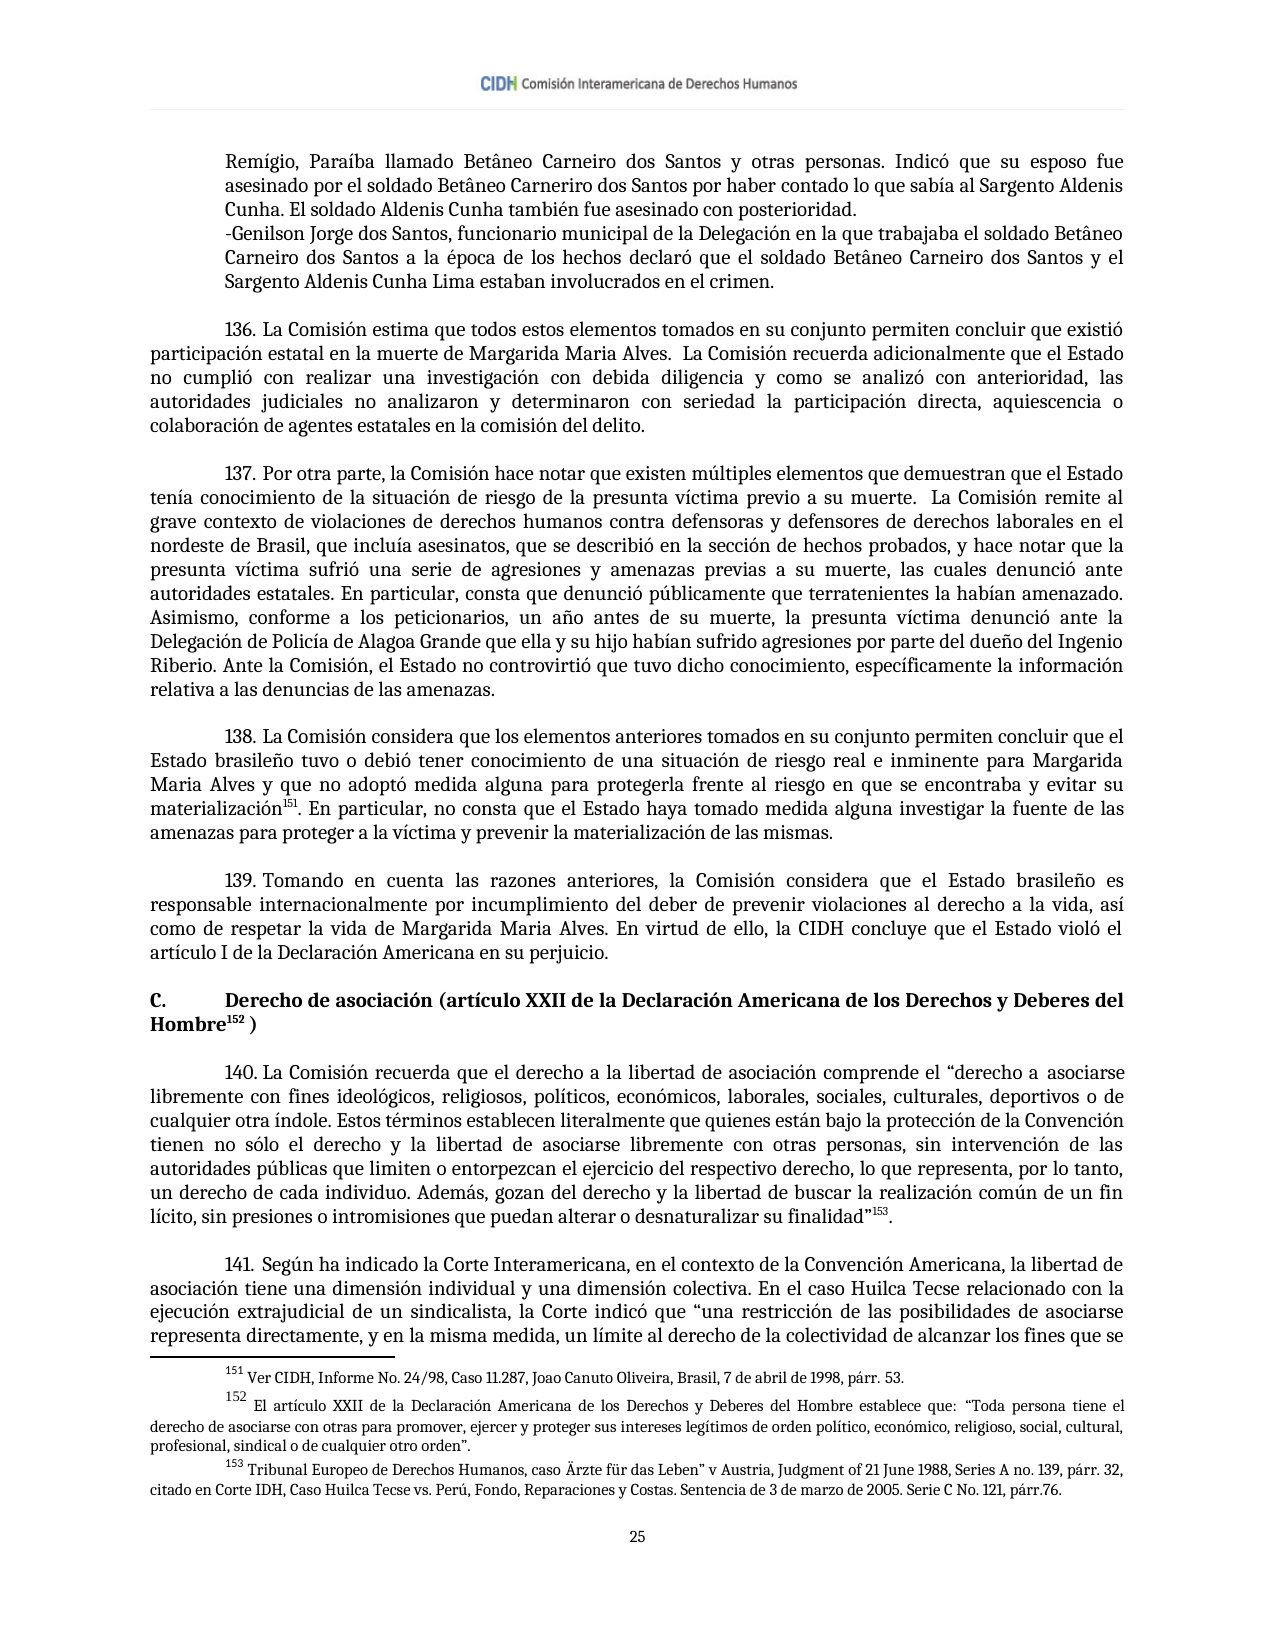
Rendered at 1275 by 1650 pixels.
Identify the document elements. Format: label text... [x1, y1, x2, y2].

subtitle Derecho de asociación (artículo XXII de la Declaración Americana de los Derechos y Deberes del Hombre ) [150, 989, 1125, 1037]
list Tomando en cuenta las razones anteriores, la Comisión considera que el Estado brasileño es responsable internacionalmente por incumplimiento del deber de prevenir violaciones al derecho a la vida, así como de respetar la vida de Margarida Maria Alves. En virtud de ello, la CIDH concluye que el Estado violó el artículo I de la Declaración Americana en su perjuicio. [150, 869, 1125, 965]
list -Genilson Jorge dos Santos, funcionario municipal de la Delegación en la que trabajaba el soldado Betâneo Carneiro dos Santos a la época de los hechos declaró que el soldado Betâneo Carneiro dos Santos y el Sargento Aldenis Cunha Lima estaban involucrados en el crimen. [225, 222, 1125, 294]
list Por otra parte, la Comisión hace notar que existen múltiples elementos que demuestran que el Estado tenía conocimiento de la situación de riesgo de la presunta víctima previo a su muerte. La Comisión remite al grave contexto de violaciones de derechos humanos contra defensoras y defensores de derechos laborales en el nordeste de Brasil, que incluía asesinatos, que se describió en la sección de hechos probados, y hace notar que la presunta víctima sufrió una serie de agresiones y amenazas previas a su muerte, las cuales denunció ante autoridades estatales. En particular, consta que denunció públicamente que terratenientes la habían amenazado. Asimismo, conforme a los peticionarios, un año antes de su muerte, la presunta víctima denunció ante la Delegación de Policía de Alagoa Grande que ella y su hijo habían sufrido agresiones por parte del dueño del Ingenio Riberio. Ante la Comisión, el Estado no controvirtió que tuvo dicho conocimiento, específicamente la información relativa a las denuncias de las amenazas. [150, 462, 1125, 701]
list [225, 150, 1125, 222]
list La Comisión considera que los elementos anteriores tomados en su conjunto permiten concluir que el Estado brasileño tuvo o debió tener conocimiento de una situación de riesgo real e inminente para Margarida Maria Alves y que no adoptó medida alguna para protegerla frente al riesgo en que se encontraba y evitar su materialización. En particular, no consta que el Estado haya tomado medida alguna investigar la fuente de las amenazas para proteger a la víctima y prevenir la materialización de las mismas. [150, 725, 1125, 845]
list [150, 1252, 1125, 1348]
list La Comisión recuerda que el derecho a la libertad de asociación comprende el “derecho a asociarse libremente con fines ideológicos, religiosos, políticos, económicos, laborales, sociales, culturales, deportivos o de cualquier otra índole. Estos términos establecen literalmente que quienes están bajo la protección de la Convención tienen no sólo el derecho y la libertad de asociarse libremente con otras personas, sin intervención de las autoridades públicas que limiten o entorpezcan el ejercicio del respectivo derecho, lo que representa, por lo tanto, un derecho de cada individuo. Además, gozan del derecho y la libertad de buscar la realización común de un fin lícito, sin presiones o intromisiones que puedan alterar o desnaturalizar su finalidad”. [150, 1061, 1125, 1228]
picture [475, 75, 800, 93]
list La Comisión estima que todos estos elementos tomados en su conjunto permiten concluir que existió participación estatal en la muerte de Margarida Maria Alves. La Comisión recuerda adicionalmente que el Estado no cumplió con realizar una investigación con debida diligencia y como se analizó con anterioridad, las autoridades judiciales no analizaron y determinaron con seriedad la participación directa, aquiescencia o colaboración de agentes estatales en la comisión del delito. [150, 318, 1125, 438]
